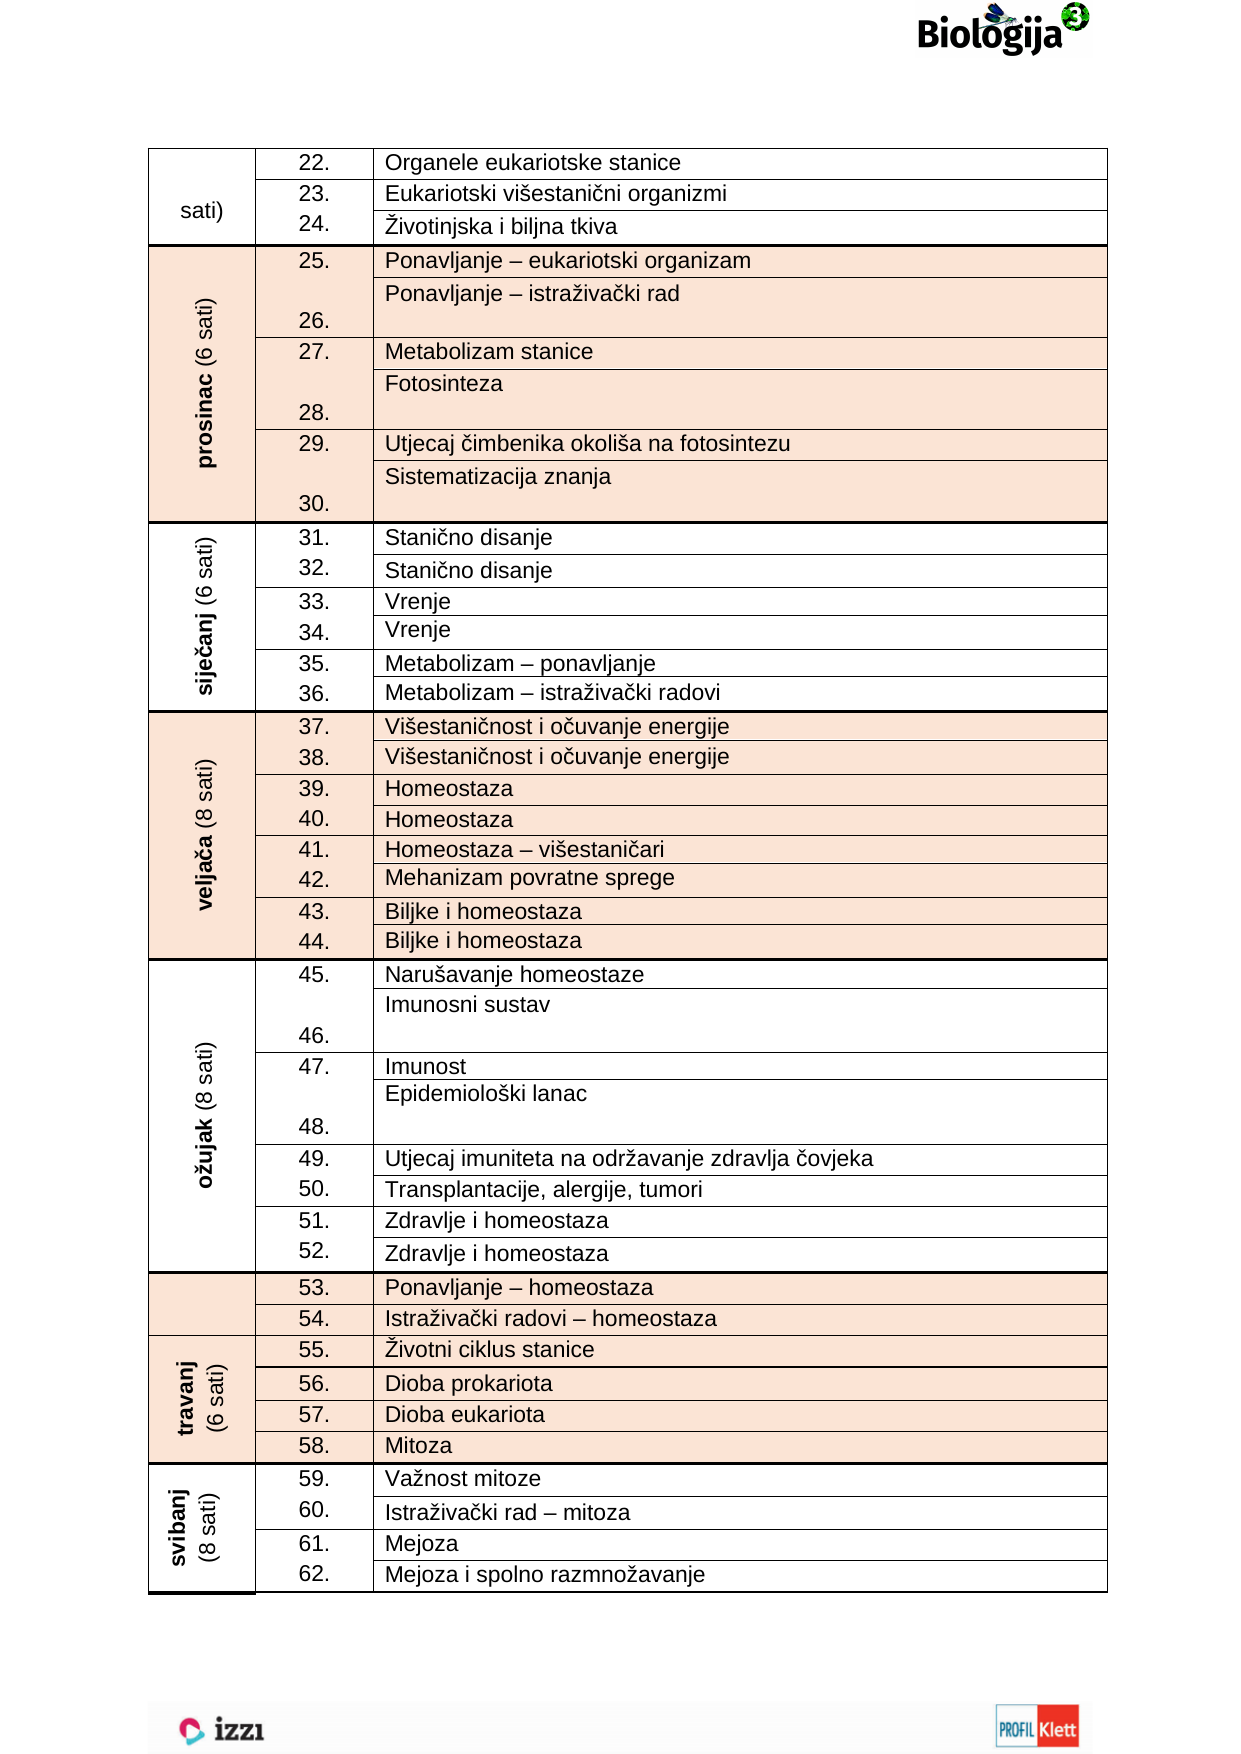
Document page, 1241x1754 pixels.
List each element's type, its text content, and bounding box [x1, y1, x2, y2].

table_cell Višestaničnost i očuvanje energije [374, 713, 1107, 739]
table_cell Eukariotski višestanični organizmi [374, 180, 1107, 210]
table_cell Homeostaza [374, 775, 1107, 805]
table_cell Mejoza i spolno razmnožavanje [374, 1561, 1107, 1591]
table_cell Zdravlje i homeostaza [374, 1238, 1107, 1271]
table_cell 27. 28. [256, 338, 373, 429]
table_cell 55. [256, 1336, 373, 1366]
table_cell Fotosinteza [374, 370, 1107, 429]
table_cell siječanj (6 sati) [149, 524, 255, 710]
table_cell Ponavljanje – homeostaza [374, 1274, 1107, 1304]
picture [915, 0, 1093, 58]
table_cell Utjecaj imuniteta na održavanje zdravlja čovjeka [374, 1145, 1107, 1175]
table_cell Metabolizam stanice [374, 338, 1107, 368]
table_cell Višestaničnost i očuvanje energije [374, 741, 1107, 774]
table_cell Utjecaj čimbenika okoliša na fotosintezu [374, 430, 1107, 460]
table_cell Metabolizam – istraživački radovi [374, 677, 1107, 710]
table_cell 29. 30. [256, 430, 373, 521]
table_cell Stanično disanje [374, 524, 1107, 554]
table_cell prosinac (6 sati) [149, 247, 255, 521]
table_cell veljača (8 sati) [149, 713, 255, 958]
table_cell Životinjska i biljna tkiva [374, 211, 1107, 243]
table_cell Istraživački radovi – homeostaza [374, 1305, 1107, 1335]
table_cell Imunosni sustav [374, 989, 1107, 1052]
table_cell Imunost [374, 1053, 1107, 1079]
table_cell 31. 32. [256, 524, 373, 587]
table_cell Ponavljanje – istraživački rad [374, 278, 1107, 337]
table_cell Epidemiološki lanac [374, 1080, 1107, 1143]
table_cell [149, 1274, 255, 1335]
table_cell 49. 50. [256, 1145, 373, 1206]
table_cell 33. 34. [256, 588, 373, 649]
table_cell 59. 60. [256, 1465, 373, 1529]
table_cell travanj (6 sati) [149, 1336, 255, 1462]
table_cell Organele eukariotske stanice [374, 149, 1107, 179]
table_cell Istraživački rad – mitoza [374, 1497, 1107, 1529]
table_cell Ponavljanje – eukariotski organizam [374, 247, 1107, 277]
table_cell 61. 62. [256, 1530, 373, 1591]
table_cell ožujak (8 sati) [149, 961, 255, 1271]
table_cell Mitoza [374, 1432, 1107, 1462]
table_cell Mehanizam povratne sprege [374, 864, 1107, 897]
table_cell 21. 22. [256, 149, 373, 179]
table_cell Narušavanje homeostaze [374, 961, 1107, 987]
table_cell 57. [256, 1401, 373, 1431]
table_cell 53. [256, 1274, 373, 1304]
table_cell Stanično disanje [374, 555, 1107, 587]
table_cell Zdravlje i homeostaza [374, 1207, 1107, 1237]
table_cell Mejoza [374, 1530, 1107, 1560]
table_cell Transplantacije, alergije, tumori [374, 1176, 1107, 1206]
table_cell 47. 48. [256, 1053, 373, 1143]
table_cell Životni ciklus stanice [374, 1336, 1107, 1366]
table_cell 43. 44. [256, 898, 373, 958]
table_cell 25. 26. [256, 247, 373, 337]
table_cell 35. 36. [256, 650, 373, 710]
table_cell Metabolizam – ponavljanje [374, 650, 1107, 676]
table_cell 45. 46. [256, 961, 373, 1052]
table_cell 23. 24. [256, 180, 373, 243]
table_cell 37. 38. [256, 713, 373, 774]
table_cell 41. 42. [256, 836, 373, 897]
table_cell Homeostaza [374, 806, 1107, 835]
table_cell Biljke i homeostaza [374, 898, 1107, 924]
table_cell Biljke i homeostaza [374, 925, 1107, 958]
table_cell Dioba eukariota [374, 1401, 1107, 1431]
table_cell 54. [256, 1305, 373, 1335]
table_cell Vrenje [374, 616, 1107, 649]
table_cell svibanj (8 sati) [149, 1465, 255, 1591]
table_cell Homeostaza – višestaničari [374, 836, 1107, 862]
table_cell 39. 40. [256, 775, 373, 835]
table_cell Vrenje [374, 588, 1107, 614]
table_cell 56. [256, 1368, 373, 1400]
table_cell Sistematizacija znanja [374, 461, 1107, 521]
table_cell 51. 52. [256, 1207, 373, 1271]
table_cell 58. [256, 1432, 373, 1462]
table_cell Važnost mitoze [374, 1465, 1107, 1496]
picture [147, 1701, 1093, 1754]
table_cell Dioba prokariota [374, 1368, 1107, 1400]
